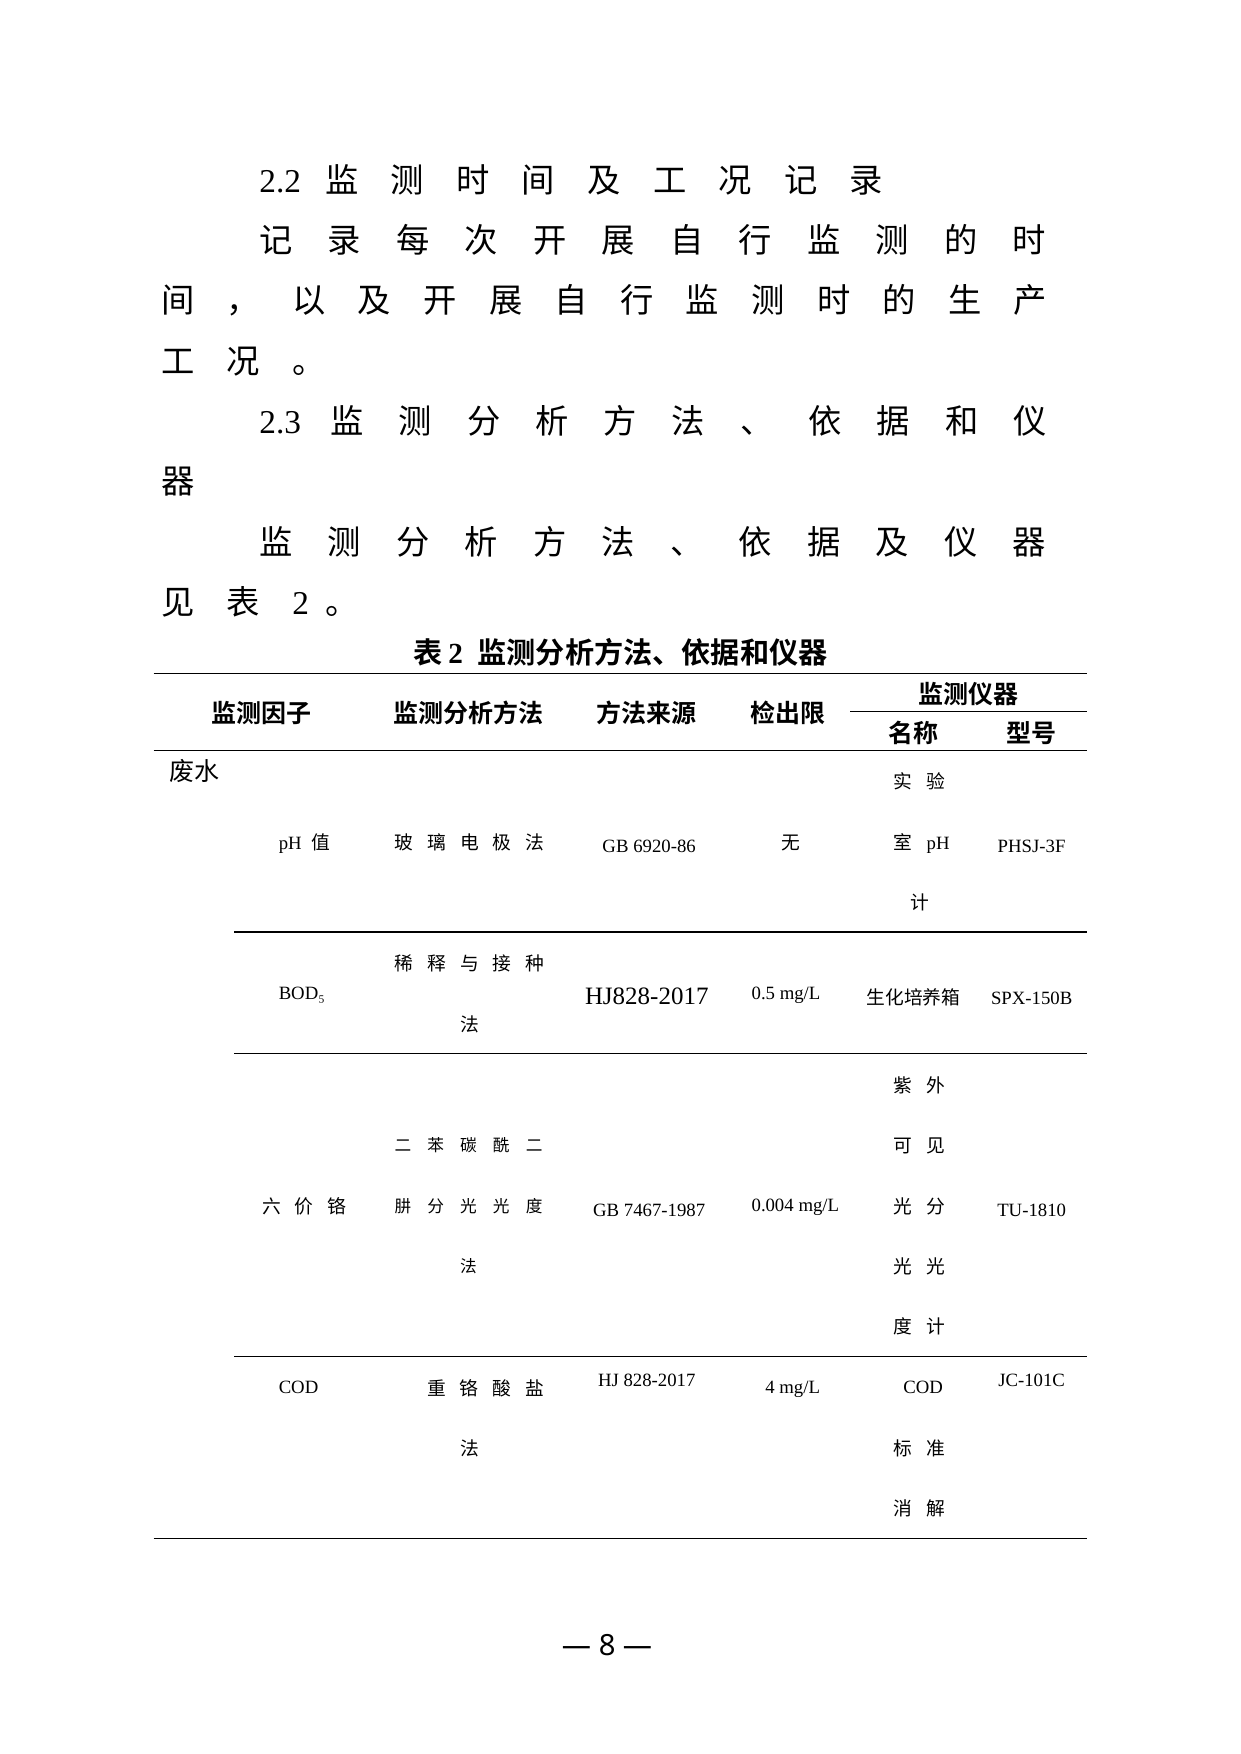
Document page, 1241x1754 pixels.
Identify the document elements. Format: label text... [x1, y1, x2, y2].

table_header 方法来源 [568, 674, 725, 749]
table_cell PHSJ-3F [976, 751, 1087, 931]
table_cell 废水 [154, 751, 234, 1538]
table_cell GB 7467-1987 [568, 1054, 725, 1356]
text 记录每次开展自行监测的时间，以及开展自行监测时的生产工况。 [161, 208, 1079, 389]
table_cell 名称 [850, 712, 976, 749]
text 2.2 监测时间及工况记录 [161, 148, 1079, 208]
text 2.3 监测分析方法、依据和仪器 [161, 389, 1079, 509]
table_cell 0.5 mg/L [725, 933, 850, 1053]
table_cell HJ828-2017 [568, 933, 725, 1053]
text 监测分析方法、依据及仪器见表2。 [161, 509, 1079, 630]
table_cell 生化培养箱 [850, 933, 976, 1053]
table_cell TU-1810 [976, 1054, 1087, 1356]
table_header 检出限 [725, 674, 850, 749]
table_cell 紫外可见光分光光度计 [850, 1054, 976, 1356]
table_cell 4 mg/L [725, 1357, 850, 1538]
table_header 监测分析方法 [369, 674, 568, 749]
table_cell JC-101C [976, 1357, 1087, 1538]
table_cell BOD₅ [234, 933, 369, 1053]
table_cell COD标准消解器 [850, 1357, 976, 1538]
table_header 监测仪器 [850, 674, 1087, 711]
table_cell pH值 [234, 751, 369, 931]
table_cell 型号 [976, 712, 1087, 749]
table_cell 实验室pH计 [850, 751, 976, 931]
table_cell 重铬酸盐法 [369, 1357, 568, 1538]
table_cell 无 [725, 751, 850, 931]
text 表2 监测分析方法、依据和仪器 [161, 630, 1079, 672]
table_cell 二苯碳酰二肼分光光度法 [369, 1054, 568, 1356]
table_cell GB 6920-86 [568, 751, 725, 931]
table_cell 六价铬 [234, 1054, 369, 1356]
table_cell SPX-150B [976, 933, 1087, 1053]
table_cell COD [234, 1357, 369, 1538]
table_cell 稀释与接种法 [369, 933, 568, 1053]
table_cell 玻璃电极法 [369, 751, 568, 931]
table_header 监测因子 [154, 674, 369, 749]
table_cell 0.004 mg/L [725, 1054, 850, 1356]
table_cell HJ 828-2017 [568, 1357, 725, 1538]
